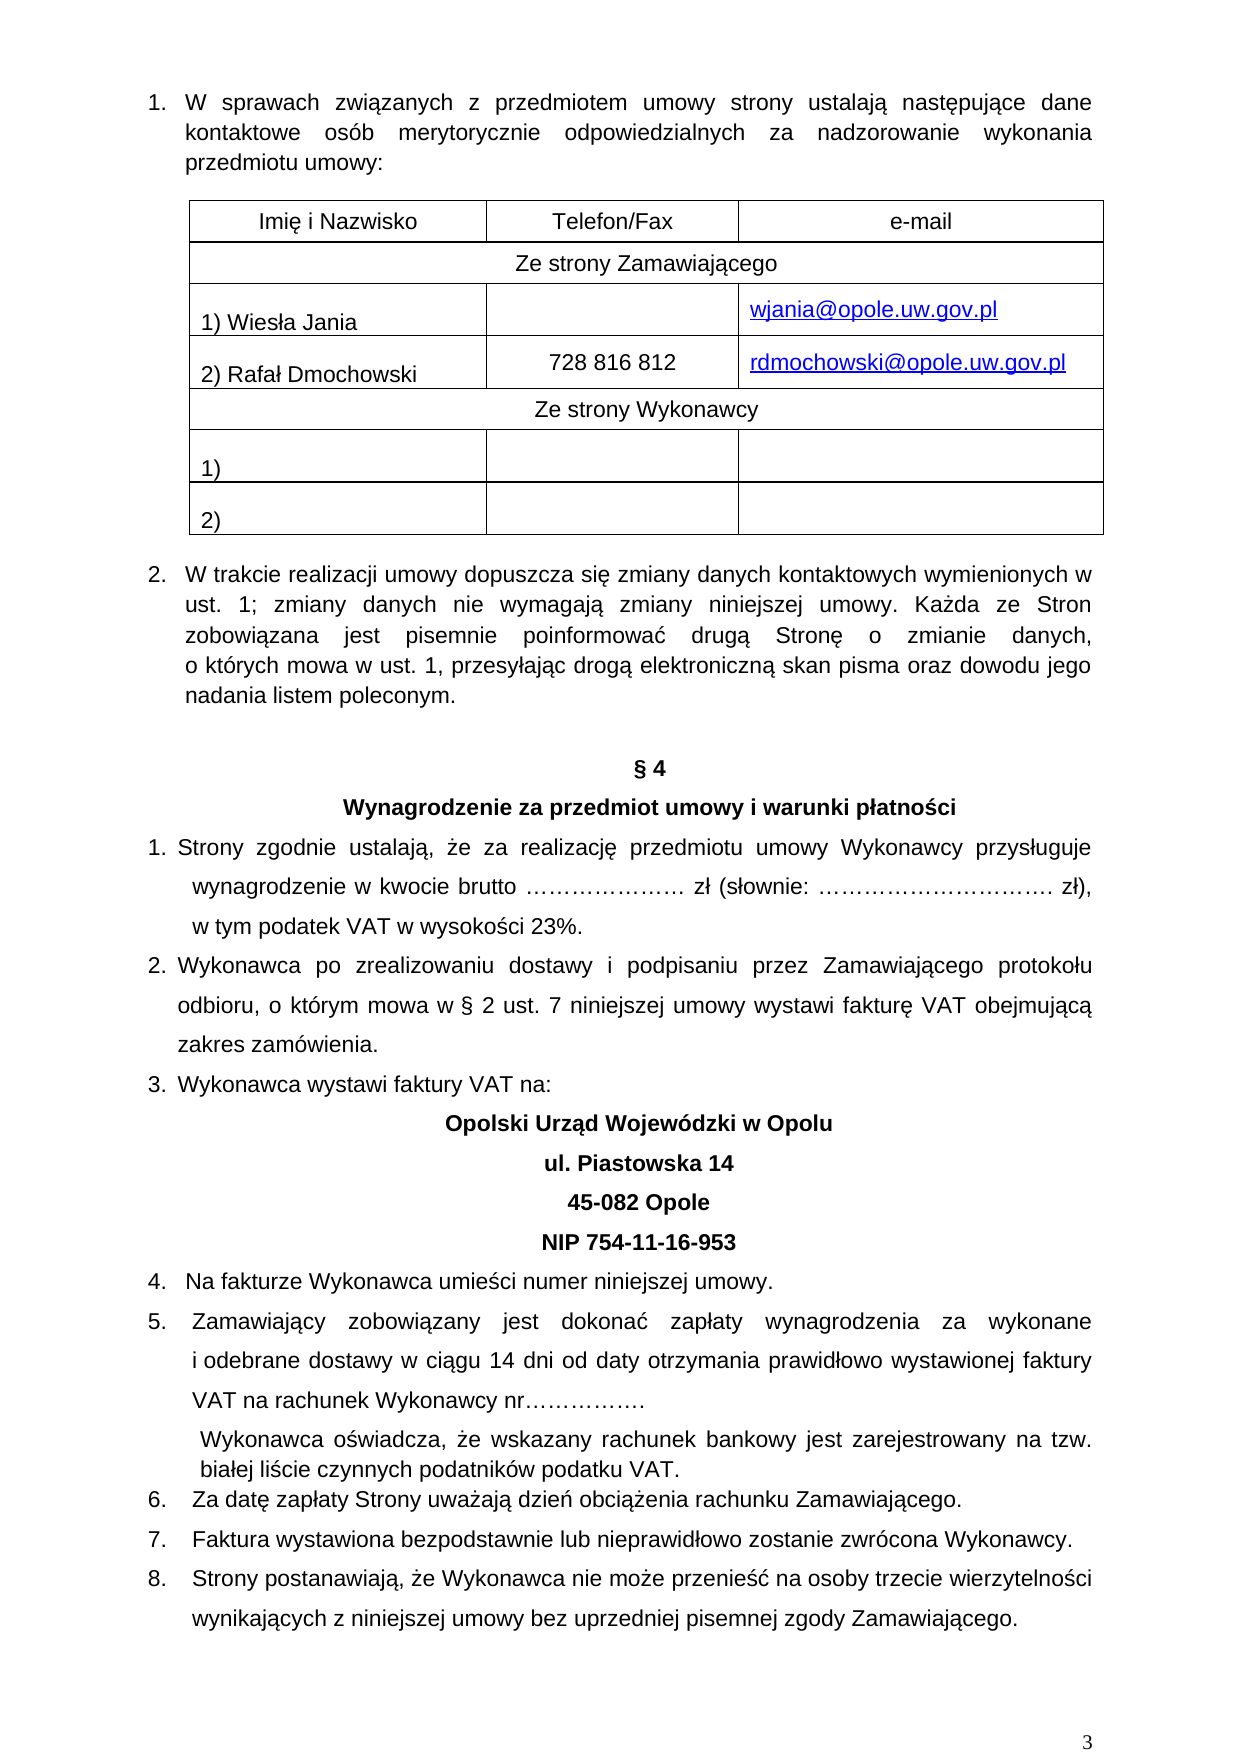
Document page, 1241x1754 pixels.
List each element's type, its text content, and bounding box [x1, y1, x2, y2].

table_cell [739, 430, 1103, 481]
table_header Telefon/Fax [487, 201, 738, 241]
table_cell 2) [190, 483, 486, 534]
table_cell 2) Rafał Dmochowski [190, 336, 486, 388]
list Wykonawca wystawi faktury VAT na: [148, 1071, 1093, 1097]
list Opolski Urząd Wojewódzki w Opolu [185, 1110, 1093, 1137]
list Na fakturze Wykonawca umieści numer niniejszej umowy. [148, 1268, 1093, 1294]
list W trakcie realizacji umowy dopuszcza się zmiany danych kontaktowych wymienionych w ust. 1; zmiany danych nie wymagają zmiany niniejszej umowy. Każda ze Stron zobowiązana jest pisemnie poinformować drugą Stronę o zmianie danych, o których mowa w ust. 1, przesyłając drogą elektroniczną skan pisma oraz dowodu jego nadania listem poleconym. [148, 561, 1093, 708]
table_cell rdmochowski@opole.uw.gov.pl [739, 336, 1103, 388]
list W sprawach związanych z przedmiotem umowy strony ustalają następujące dane kontaktowe osób merytorycznie odpowiedzialnych za nadzorowanie wykonania przedmiotu umowy: [148, 89, 1093, 175]
table_header Imię i Nazwisko [190, 201, 486, 241]
table_cell [487, 284, 738, 335]
text § 4 [207, 755, 1093, 781]
list NIP 754-11-16-953 [185, 1229, 1093, 1255]
table_cell 1) [190, 430, 486, 481]
table_cell [739, 483, 1103, 534]
text Wynagrodzenie za przedmiot umowy i warunki płatności [207, 794, 1093, 821]
table_cell wjania@opole.uw.gov.pl [739, 284, 1103, 335]
list Strony zgodnie ustalają, że za realizację przedmiotu umowy Wykonawcy przysługuje wynagrodzenie w kwocie brutto ………………… zł (słownie: …………………………. zł), w tym podatek VAT w wysokości 23%. [148, 834, 1093, 939]
table_cell Ze strony Wykonawcy [190, 389, 1103, 429]
table_header e-mail [739, 201, 1103, 241]
table_cell 1) Wiesła Jania [190, 284, 486, 335]
table_cell Ze strony Zamawiającego [190, 243, 1103, 283]
list Strony postanawiają, że Wykonawca nie może przenieść na osoby trzecie wierzytelności wynikających z niniejszej umowy bez uprzedniej pisemnej zgody Zamawiającego. [148, 1565, 1093, 1631]
table_cell 728 816 812 [487, 336, 738, 388]
list Za datę zapłaty Strony uważają dzień obciążenia rachunku Zamawiającego. [148, 1486, 1093, 1513]
list ul. Piastowska 14 [185, 1150, 1093, 1176]
table_cell [487, 430, 738, 481]
list Faktura wystawiona bezpodstawnie lub nieprawidłowo zostanie zwrócona Wykonawcy. [148, 1526, 1093, 1552]
list Zamawiający zobowiązany jest dokonać zapłaty wynagrodzenia za wykonane i odebrane dostawy w ciągu 14 dni od daty otrzymania prawidłowo wystawionej faktury VAT na rachunek Wykonawcy nr……………. [148, 1308, 1093, 1413]
list 45-082 Opole [185, 1189, 1093, 1216]
list Wykonawca po zrealizowaniu dostawy i podpisaniu przez Zamawiającego protokołu odbioru, o którym mowa w § 2 ust. 7 niniejszej umowy wystawi fakturę VAT obejmującą zakres zamówienia. [148, 952, 1093, 1058]
table_cell [487, 483, 738, 534]
list Wykonawca oświadcza, że wskazany rachunek bankowy jest zarejestrowany na tzw. białej liście czynnych podatników podatku VAT. [200, 1426, 1093, 1483]
